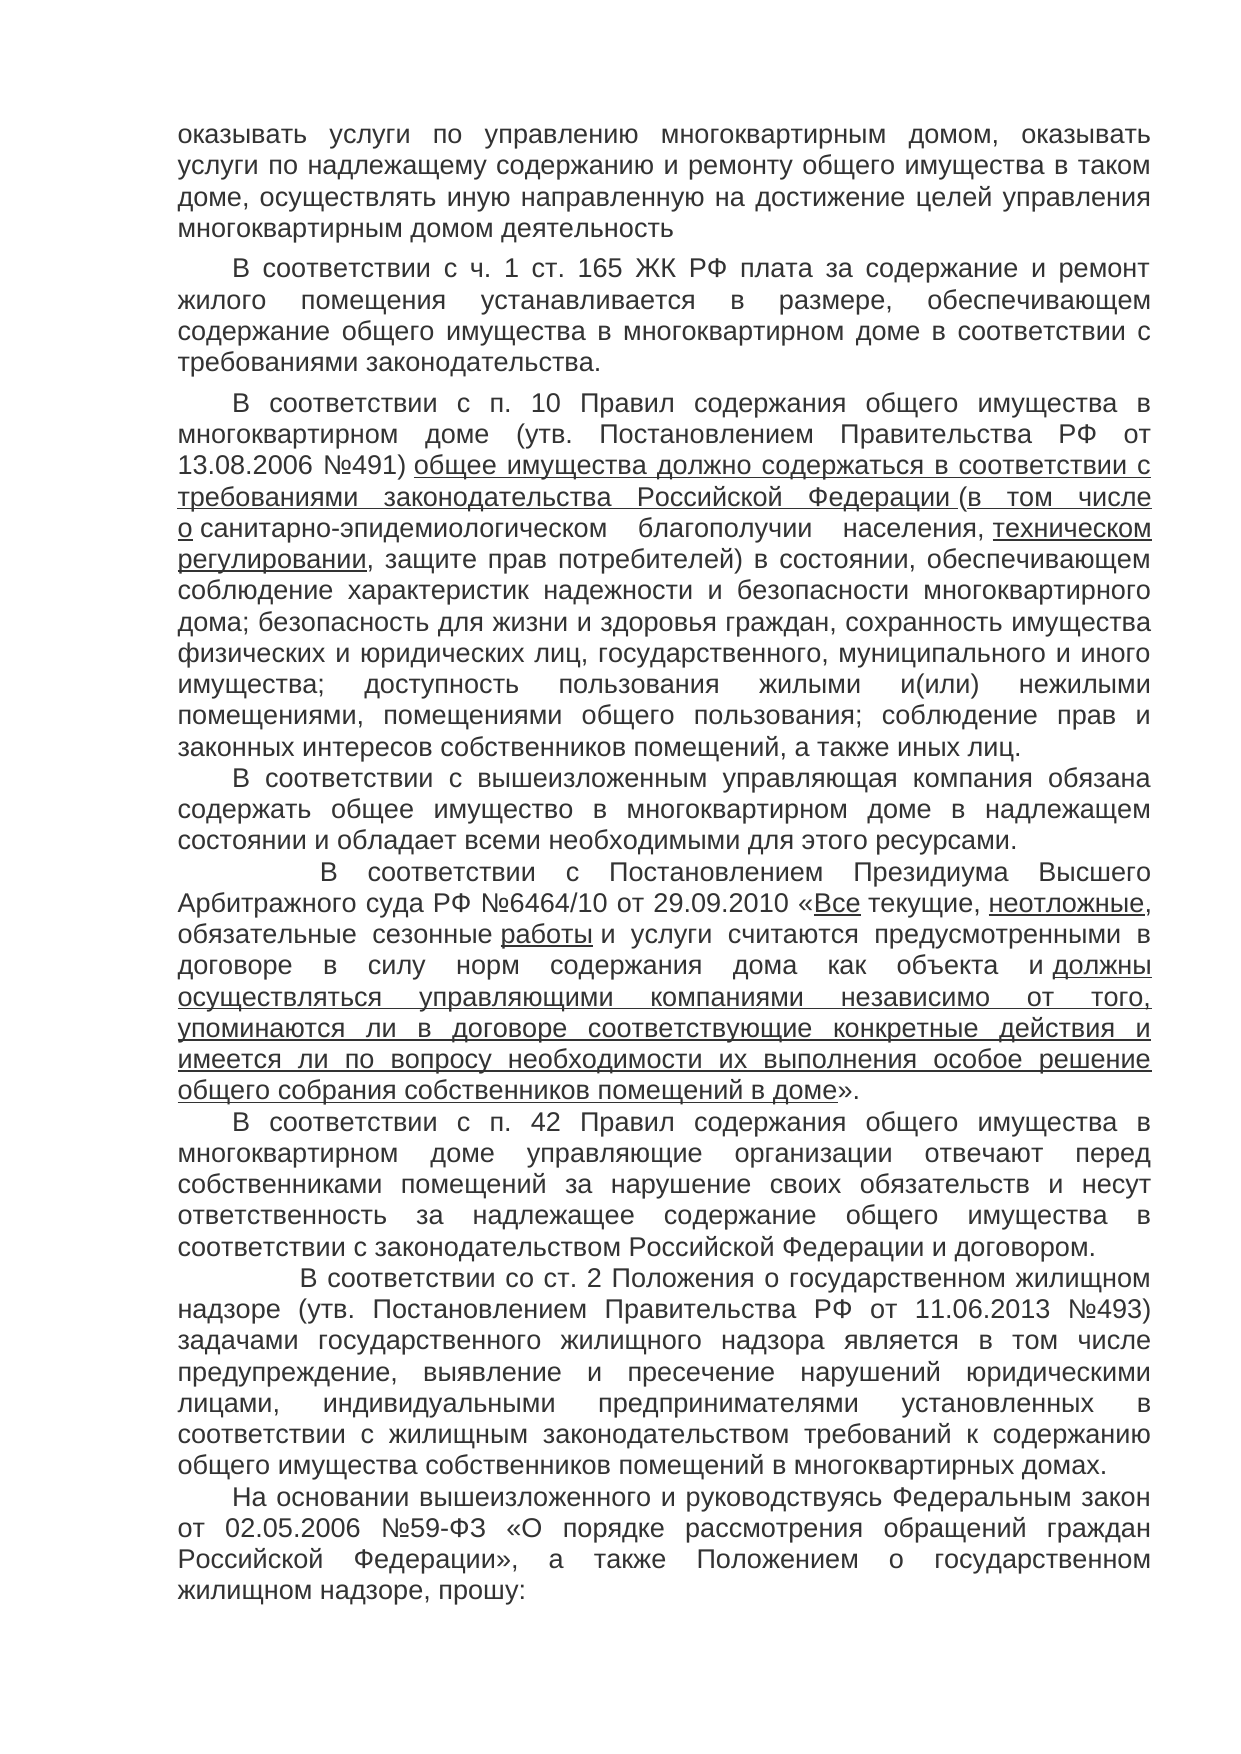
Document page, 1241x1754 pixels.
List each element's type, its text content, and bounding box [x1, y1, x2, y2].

text В соответствии с Постановлением Президиума Высшего Арбитражного суда РФ №6464/10 от 29.09.2010 «Все текущие, неотложные, обязательные сезонные работы и услуги считаются предусмотренными в договоре в силу норм содержания дома как объекта и должны осуществляться управляющими компаниями независимо от того, упоминаются ли в договоре соответствующие конкретные действия и имеется ли по вопросу необходимости их выполнения особое решение общего собрания собственников помещений в доме». [177, 1071, 1152, 1106]
text На основании вышеизложенного и руководствуясь Федеральным закон от 02.05.2006 №59-ФЗ «О порядке рассмотрения обращений граждан Российской Федерации», а также Положением о государственном жилищном надзоре, прошу: [177, 1481, 1152, 1606]
text В соответствии со ст. 2 Положения о государственном жилищном надзоре (утв. Постановлением Правительства РФ от 11.06.2013 №493) задачами государственного жилищного надзора является в том числе предупреждение, выявление и пресечение нарушений юридическими лицами, индивидуальными предпринимателями установленных в соответствии с жилищным законодательством требований к содержанию общего имущества собственников помещений в многоквартирных домах. [177, 1262, 1152, 1481]
text В соответствии с вышеизложенным управляющая компания обязана содержать общее имущество в многоквартирном доме в надлежащем состоянии и обладает всеми необходимыми для этого ресурсами. [177, 762, 1152, 856]
text В соответствии с Постановлением Президиума Высшего Арбитражного суда РФ №6464/10 от 29.09.2010 «Все текущие, неотложные, обязательные сезонные работы и услуги считаются предусмотренными в договоре в силу норм содержания дома как объекта и должны осуществляться управляющими компаниями независимо от того, упоминаются ли в договоре соответствующие конкретные действия и имеется ли по вопросу необходимости их выполнения особое решение общего собрания собственников помещений в доме». [177, 1009, 1152, 1070]
text В соответствии с п. 10 Правил содержания общего имущества в многоквартирном доме (утв. Постановлением Правительства РФ от 13.08.2006 №491) общее имущества должно содержаться в соответствии с требованиями законодательства Российской Федерации (в том числе о санитарно-эпидемиологическом благополучии населения, техническом регулировании, защите прав потребителей) в состоянии, обеспечивающем соблюдение характеристик надежности и безопасности многоквартирного дома; безопасность для жизни и здоровья граждан, сохранность имущества физических и юридических лиц, государственного, муниципального и иного имущества; доступность пользования жилыми и(или) нежилыми помещениями, помещениями общего пользования; соблюдение прав и законных интересов собственников помещений, а также иных лиц. [177, 387, 1152, 762]
text В соответствии с Постановлением Президиума Высшего Арбитражного суда РФ №6464/10 от 29.09.2010 «Все текущие, неотложные, обязательные сезонные работы и услуги считаются предусмотренными в договоре в силу норм содержания дома как объекта и должны осуществляться управляющими компаниями независимо от того, упоминаются ли в договоре соответствующие конкретные действия и имеется ли по вопросу необходимости их выполнения особое решение общего собрания собственников помещений в доме». [177, 856, 1152, 1008]
text В соответствии с п. 42 Правил содержания общего имущества в многоквартирном доме управляющие организации отвечают перед собственниками помещений за нарушение своих обязательств и несут ответственность за надлежащее содержание общего имущества в соответствии с законодательством Российской Федерации и договором. [177, 1106, 1152, 1262]
text В соответствии с ч. 1 ст. 165 ЖК РФ плата за содержание и ремонт жилого помещения устанавливается в размере, обеспечивающем содержание общего имущества в многоквартирном доме в соответствии с требованиями законодательства. [177, 252, 1152, 377]
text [177, 118, 1152, 243]
